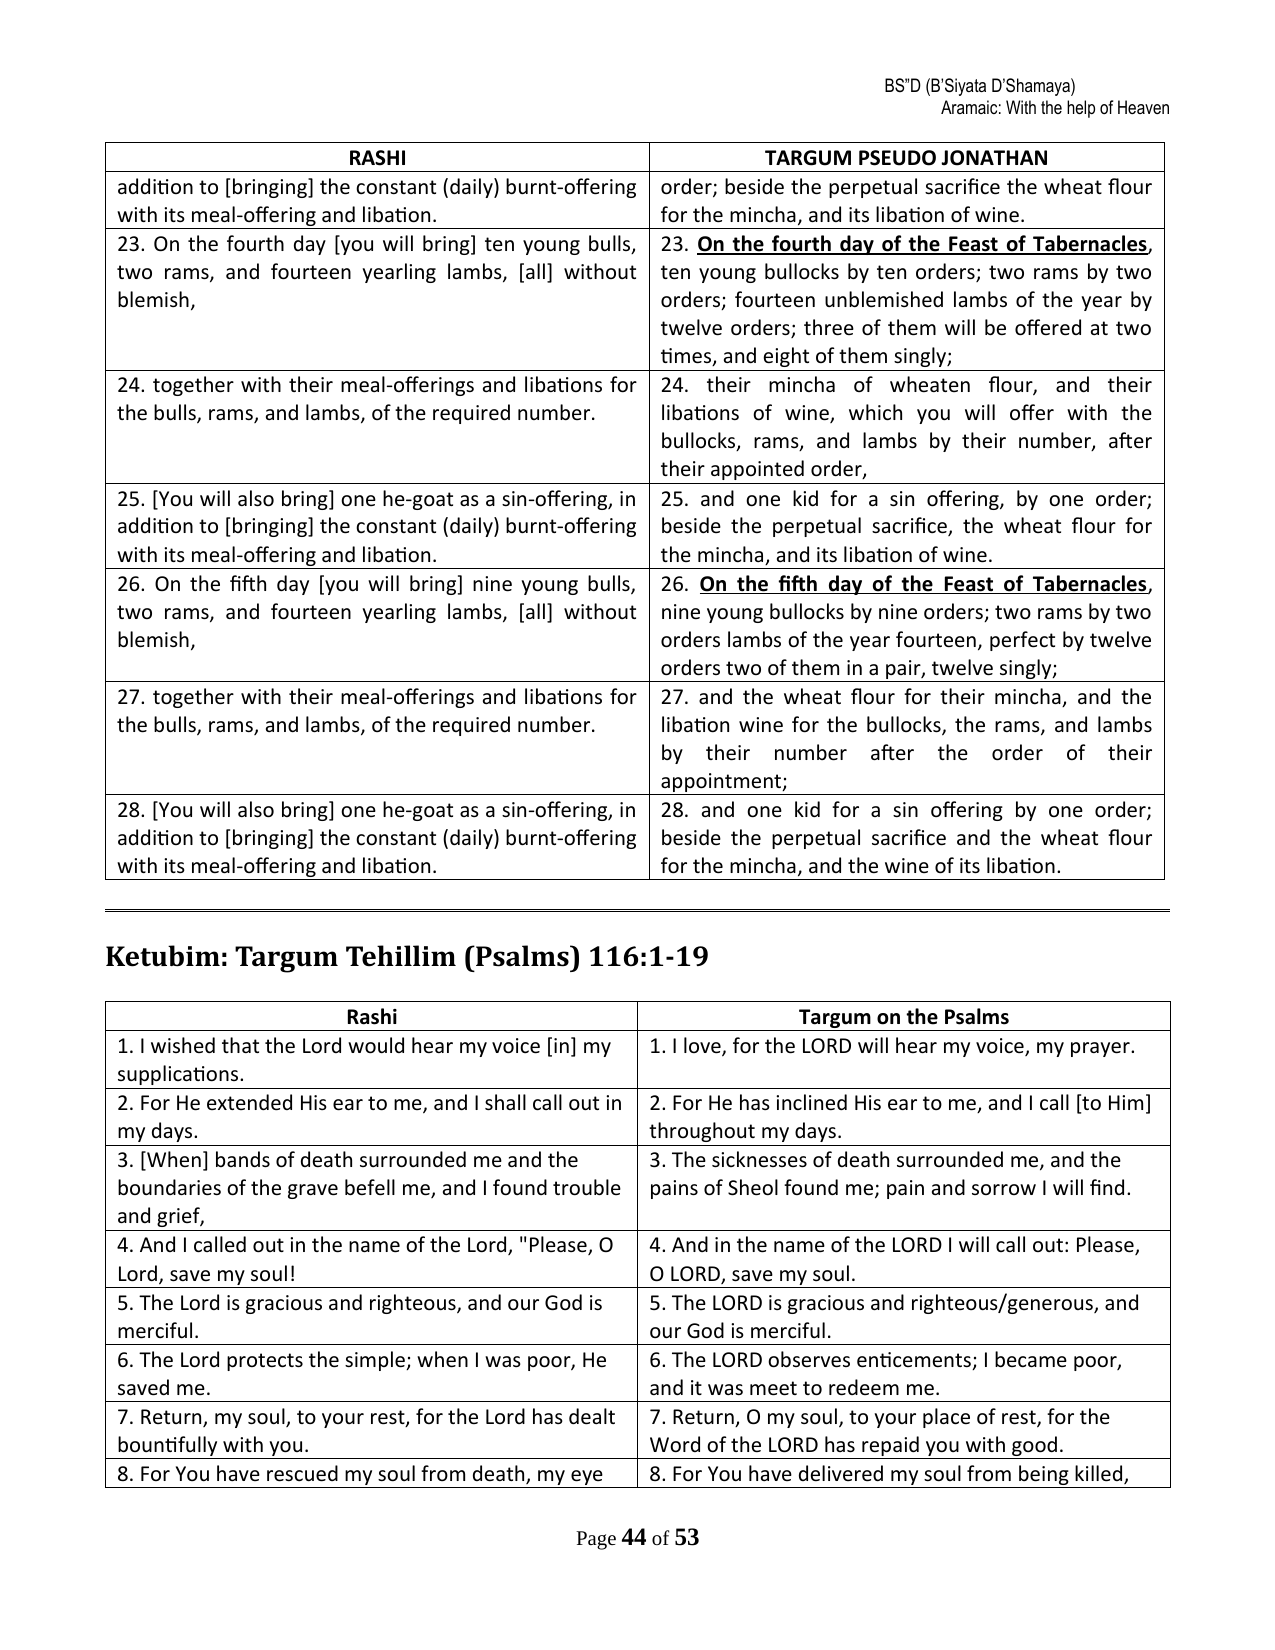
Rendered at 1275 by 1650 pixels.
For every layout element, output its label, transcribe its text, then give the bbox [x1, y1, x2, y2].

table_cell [638, 1459, 1170, 1487]
table_cell 27. and the wheat flour for their mincha, and the libation wine for the bullocks, the rams, and lambs by their number after the order of their appointment; [650, 682, 1164, 794]
table_cell 7. Return, O my soul, to your place of rest, for the Word of the LORD has repaid you with good. [638, 1402, 1170, 1458]
table_header TARGUM PSEUDO JONATHAN [650, 143, 1164, 171]
table_cell 5. The LORD is gracious and righteous/generous, and our God is merciful. [638, 1288, 1170, 1344]
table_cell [106, 1459, 637, 1487]
table_cell 25. and one kid for a sin offering, by one order; beside the perpetual sacrifice, the wheat flour for the mincha, and its libation of wine. [650, 484, 1164, 568]
table_cell 1. I love, for the LORD will hear my voice, my prayer. [638, 1031, 1170, 1087]
table_cell 2. For He extended His ear to me, and I shall call out in my days. [106, 1089, 637, 1144]
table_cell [106, 172, 649, 228]
table_cell 5. The Lord is gracious and righteous, and our God is merciful. [106, 1288, 637, 1344]
table_cell 7. Return, my soul, to your rest, for the Lord has dealt bountifully with you. [106, 1402, 637, 1458]
table_cell 6. The LORD observes enticements; I became poor, and it was meet to redeem me. [638, 1345, 1170, 1401]
table_cell 3. [When] bands of death surrounded me and the boundaries of the grave befell me, and I found trouble and grief, [106, 1146, 637, 1229]
table_cell 25. [You will also bring] one he-goat as a sin-offering, in addition to [bringing] the constant (daily) burnt-offering with its meal-offering and libation. [106, 484, 649, 568]
table_cell 24. their mincha of wheaten flour, and their libations of wine, which you will offer with the bullocks, rams, and lambs by their number, after their appointed order, [650, 371, 1164, 483]
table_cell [650, 172, 1164, 228]
table_header RASHI [106, 143, 649, 171]
table_cell 23. On the fourth day of the Feast of Tabernacles, ten young bullocks by ten orders; two rams by two orders; fourteen unblemished lambs of the year by twelve orders; three of them will be offered at two times, and eight of them singly; [650, 229, 1164, 369]
table_cell 24. together with their meal-offerings and libations for the bulls, rams, and lambs, of the required number. [106, 371, 649, 483]
table_cell 3. The sicknesses of death surrounded me, and the pains of Sheol found me; pain and sorrow I will find. [638, 1146, 1170, 1229]
table_cell 28. [You will also bring] one he-goat as a sin-offering, in addition to [bringing] the constant (daily) burnt-offering with its meal-offering and libation. [106, 795, 649, 879]
table_header Rashi [106, 1002, 637, 1030]
table_cell 1. I wished that the Lord would hear my voice [in] my supplications. [106, 1031, 637, 1087]
table_header Targum on the Psalms [638, 1002, 1170, 1030]
table_cell 2. For He has inclined His ear to me, and I call [to Him] throughout my days. [638, 1089, 1170, 1144]
table_cell 4. And in the name of the LORD I will call out: Please, O LORD, save my soul. [638, 1231, 1170, 1287]
table_cell 28. and one kid for a sin offering by one order; beside the perpetual sacrifice and the wheat flour for the mincha, and the wine of its libation. [650, 795, 1164, 879]
table_cell 27. together with their meal-offerings and libations for the bulls, rams, and lambs, of the required number. [106, 682, 649, 794]
table_cell 23. On the fourth day [you will bring] ten young bulls, two rams, and fourteen yearling lambs, [all] without blemish, [106, 229, 649, 369]
table_cell 26. On the fifth day [you will bring] nine young bulls, two rams, and fourteen yearling lambs, [all] without blemish, [106, 569, 649, 681]
table_cell 6. The Lord protects the simple; when I was poor, He saved me. [106, 1345, 637, 1401]
table_cell 4. And I called out in the name of the Lord, "Please, O Lord, save my soul! [106, 1231, 637, 1287]
table_cell 26. On the fifth day of the Feast of Tabernacles, nine young bullocks by nine orders; two rams by two orders lambs of the year fourteen, perfect by twelve orders two of them in a pair, twelve singly; [650, 569, 1164, 681]
text Ketubim: Targum Tehillim (Psalms) 116:1-19 [105, 939, 1170, 973]
